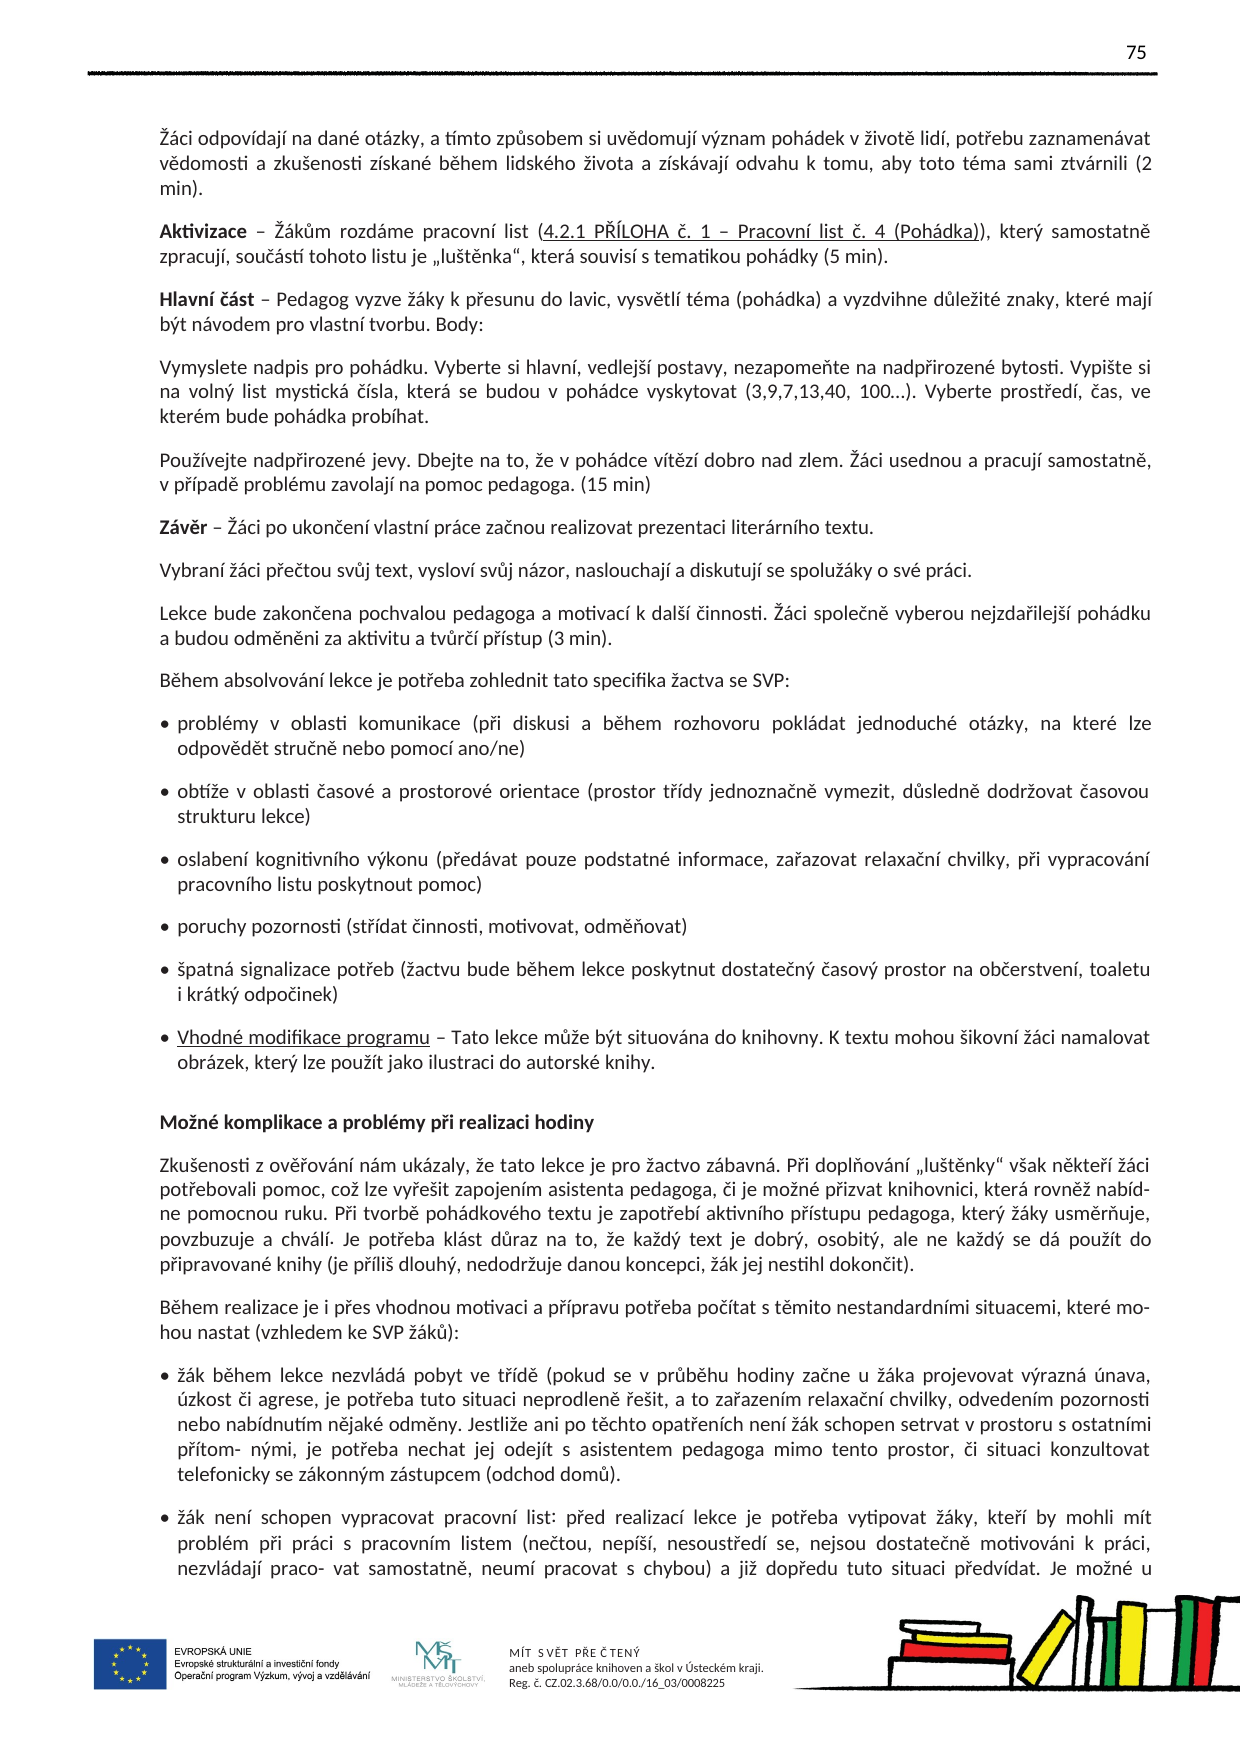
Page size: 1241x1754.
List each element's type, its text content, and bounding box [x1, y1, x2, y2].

list poruchy pozornosti (střídat činnosti, motivovat, odměňovat) [159, 913, 1167, 939]
text Zkušenosti z ověřování nám ukázaly, že tato lekce je pro žactvo zábavná. Při doplňování „luštěnky“ však někteří žáci potřebovali pomoc, což lze vyřešit zapojením asistenta pedagoga, či je možné přizvat knihovnici, která rovněž nabíd- ne pomocnou ruku. Při tvorbě pohádkového textu je zapotřebí aktivního přístupu pedagoga, který žáky usměrňuje, povzbuzuje a chválí. Je potřeba klást důraz na to, že každý text je dobrý, osobitý, ale ne každý se dá použít do připravované knihy (je příliš dlouhý, nedodržuje danou koncepci, žák jej nestihl dokončit). [159, 1153, 1152, 1276]
subtitle Možné komplikace a problémy při realizaci hodiny [159, 1109, 1167, 1135]
text Hlavní část – Pedagog vyzve žáky k přesunu do lavic, vysvětlí téma (pohádka) a vyzdvihne důležité znaky, které mají být návodem pro vlastní tvorbu. Body: [159, 286, 1152, 336]
list špatná signalizace potřeb (žactvu bude během lekce poskytnut dostatečný časový prostor na občerstvení, toaletu i krátký odpočinek) [159, 957, 1151, 1007]
list oslabení kognitivního výkonu (předávat pouze podstatné informace, zařazovat relaxační chvilky, při vypracování pracovního listu poskytnout pomoc) [159, 846, 1152, 896]
picture [87, 71, 1158, 76]
list žák během lekce nezvládá pobyt ve třídě (pokud se v průběhu hodiny začne u žáka projevovat výrazná únava, úzkost či agrese, je potřeba tuto situaci neprodleně řešit, a to zařazením relaxační chvilky, odvedením pozornosti nebo nabídnutím nějaké odměny. Jestliže ani po těchto opatřeních není žák schopen setrvat v prostoru s ostatními přítom- nými, je potřeba nechat jej odejít s asistentem pedagoga mimo tento prostor, či situaci konzultovat telefonicky se zákonným zástupcem (odchod domů). [159, 1362, 1152, 1487]
picture [93, 1638, 485, 1690]
text Závěr – Žáci po ukončení vlastní práce začnou realizovat prezentaci literárního textu. [159, 514, 1167, 540]
text Vybraní žáci přečtou svůj text, vysloví svůj názor, naslouchají a diskutují se spolužáky o své práci. [159, 557, 1167, 583]
list Vhodné modifikace programu – Tato lekce může být situována do knihovny. K textu mohou šikovní žáci namalovat obrázek, který lze použít jako ilustraci do autorské knihy. [159, 1024, 1152, 1074]
text Během absolvování lekce je potřeba zohlednit tato specifika žactva se SVP: [159, 668, 1167, 693]
picture [790, 1595, 1240, 1692]
list obtíže v oblasti časové a prostorové orientace (prostor třídy jednoznačně vymezit, důsledně dodržovat časovou strukturu lekce) [159, 778, 1152, 828]
text Žáci odpovídají na dané otázky, a tímto způsobem si uvědomují význam pohádek v životě lidí, potřebu zaznamenávat vědomosti a zkušenosti získané během lidského života a získávají odvahu k tomu, aby toto téma sami ztvárnili (2 min). [159, 126, 1152, 201]
text Aktivizace – Žákům rozdáme pracovní list (4.2.1 PŘÍLOHA č. 1 – Pracovní list č. 4 (Pohádka)), který samostatně zpracují, součástí tohoto listu je „luštěnka“, která souvisí s tematikou pohádky (5 min). [159, 219, 1152, 269]
text Vymyslete nadpis pro pohádku. Vyberte si hlavní, vedlejší postavy, nezapomeňte na nadpřirozené bytosti. Vypište si na volný list mystická čísla, která se budou v pohádce vyskytovat (3,9,7,13,40, 100…). Vyberte prostředí, čas, ve kterém bude pohádka probíhat. [159, 354, 1152, 429]
text Během realizace je i přes vhodnou motivaci a přípravu potřeba počítat s těmito nestandardními situacemi, které mo- hou nastat (vzhledem ke SVP žáků): [159, 1294, 1152, 1344]
text Používejte nadpřirozené jevy. Dbejte na to, že v pohádce vítězí dobro nad zlem. Žáci usednou a pracují samostatně, v případě problému zavolají na pomoc pedagoga. (15 min) [159, 447, 1152, 497]
text Lekce bude zakončena pochvalou pedagoga a motivací k další činnosti. Žáci společně vyberou nejzdařilejší pohádku a budou odměněni za aktivitu a tvůrčí přístup (3 min). [159, 600, 1152, 650]
list problémy v oblasti komunikace (při diskusi a během rozhovoru pokládat jednoduché otázky, na které lze odpovědět stručně nebo pomocí ano/ne) [159, 711, 1152, 761]
